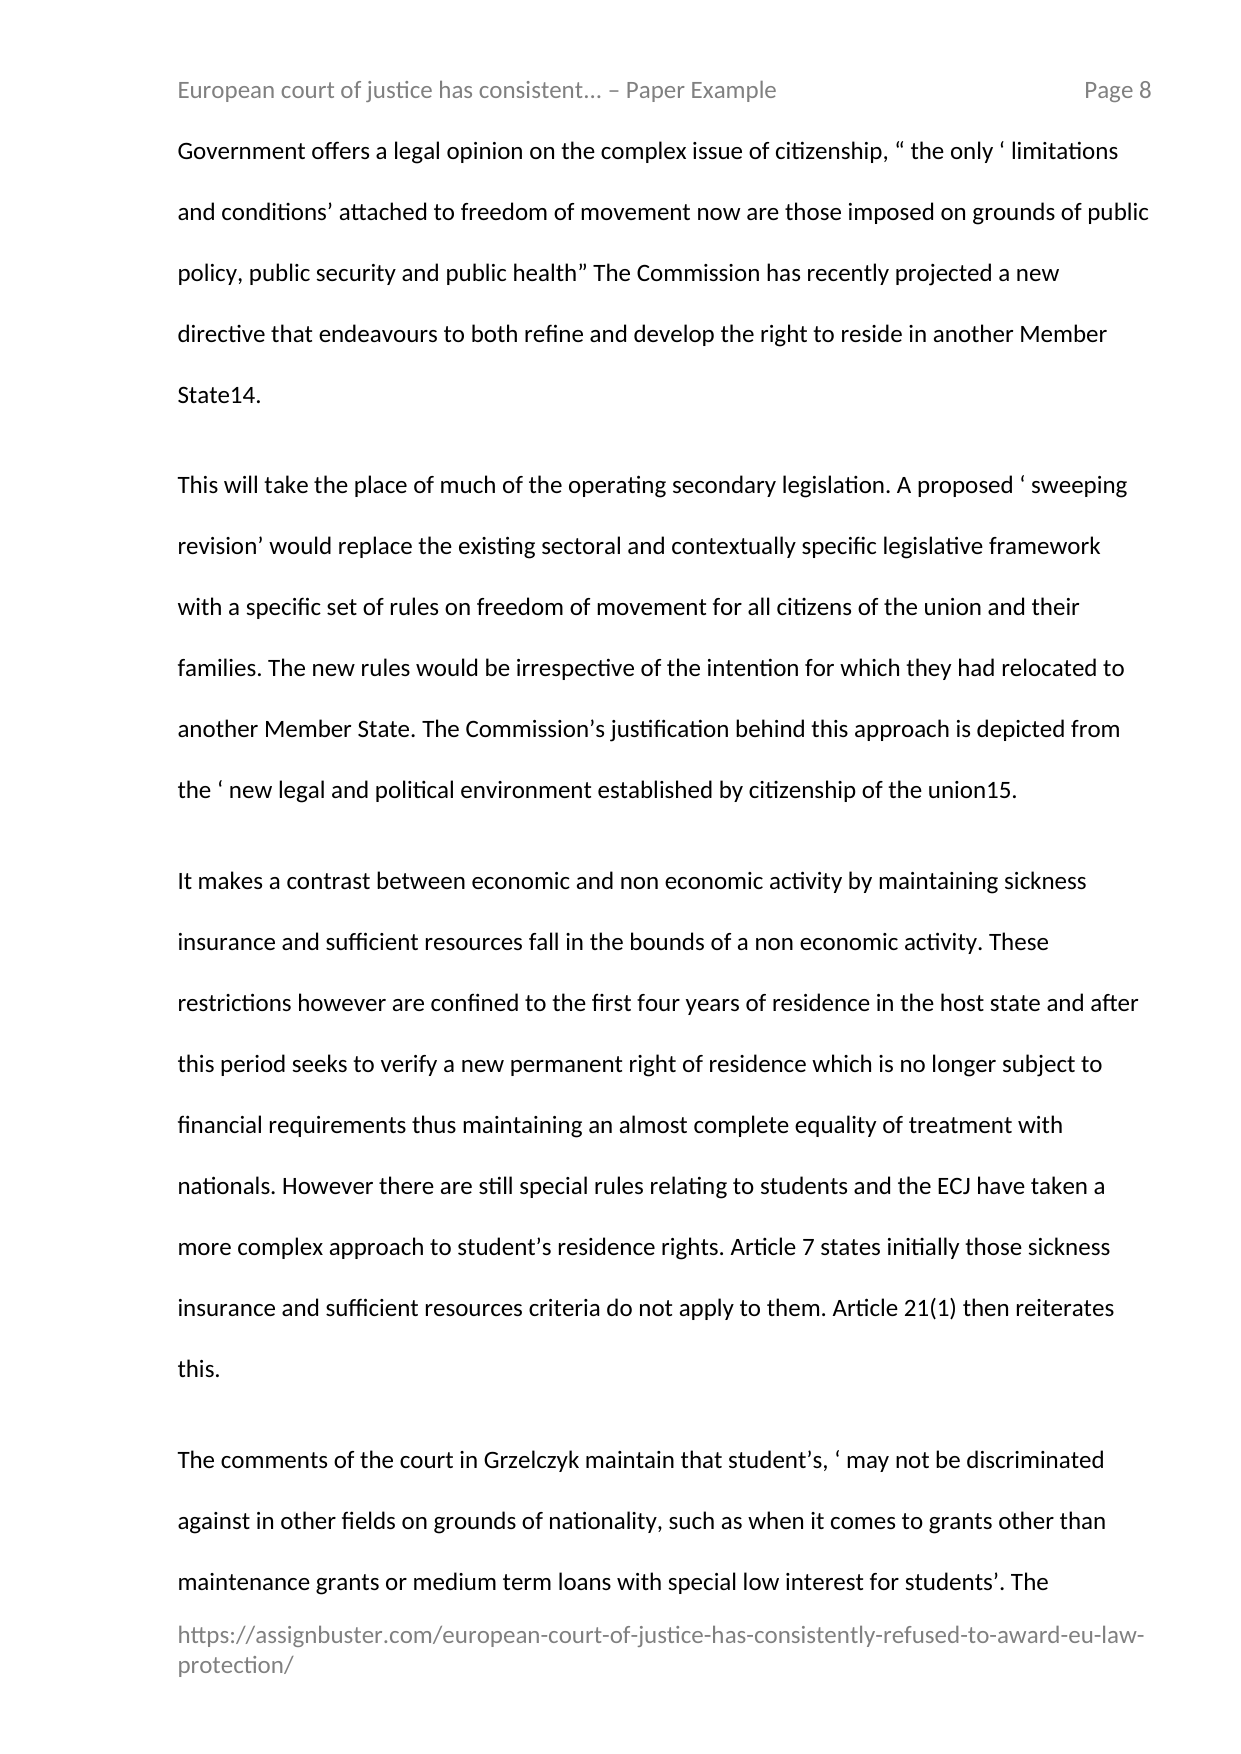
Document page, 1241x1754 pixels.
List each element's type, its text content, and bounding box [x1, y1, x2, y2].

text This will take the place of much of the operating secondary legislation. A proposed ‘ sweeping revision’ would replace the existing sectoral and contextually specific legislative framework with a specific set of rules on freedom of movement for all citizens of the union and their families. The new rules would be irrespective of the intention for which they had relocated to another Member State. The Commission’s justification behind this approach is depicted from the ‘ new legal and political environment established by citizenship of the union15. [177, 469, 1152, 805]
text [177, 135, 1152, 409]
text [177, 1444, 1152, 1597]
text It makes a contrast between economic and non economic activity by maintaining sickness insurance and sufficient resources fall in the bounds of a non economic activity. These restrictions however are confined to the first four years of residence in the host state and after this period seeks to verify a new permanent right of residence which is no longer subject to financial requirements thus maintaining an almost complete equality of treatment with nationals. However there are still special rules relating to students and the ECJ have taken a more complex approach to student’s residence rights. Article 7 states initially those sickness insurance and sufficient resources criteria do not apply to them. Article 21(1) then reiterates this. [177, 865, 1152, 1384]
